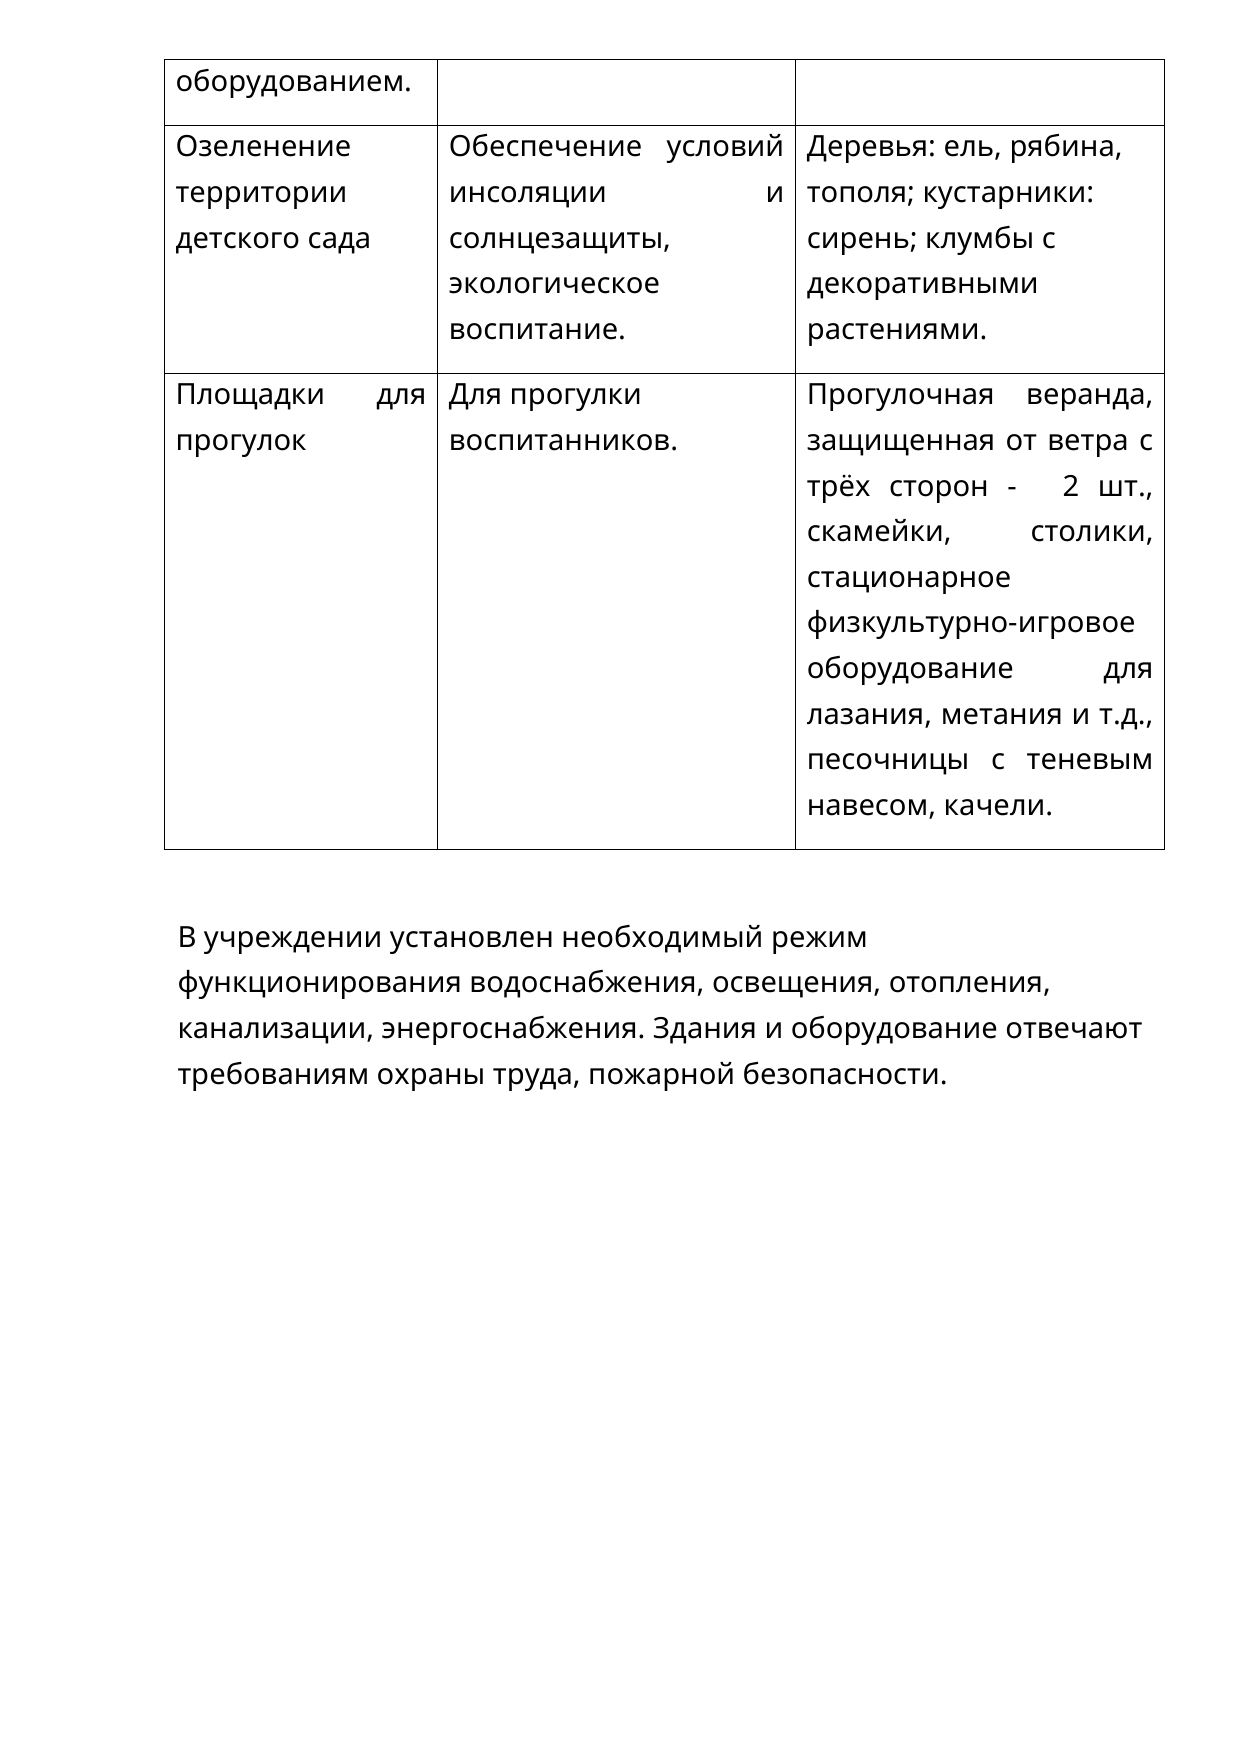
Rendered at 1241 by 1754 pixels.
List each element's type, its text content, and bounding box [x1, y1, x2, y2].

text В учреждении установлен необходимый режим функционирования водоснабжения, освещения, отопления, канализации, энергоснабжения. Здания и оборудование отвечают требованиям охраны труда, пожарной безопасности. [177, 916, 1152, 1093]
table_cell Озеленение территории детского сада [165, 126, 437, 372]
table_cell Деревья: ель, рябина, тополя; кустарники: сирень; клумбы с декоративными растениями. [796, 126, 1164, 372]
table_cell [165, 60, 437, 124]
table_cell Площадки для прогулок [165, 374, 437, 848]
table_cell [796, 60, 1164, 124]
table_cell Прогулочная веранда, защищенная от ветра с трёх сторон - 2 шт., скамейки, столики, стационарное физкультурно-игровое оборудование для лазания, метания и т.д., песочницы с теневым навесом, качели. [796, 374, 1164, 848]
table_cell Обеспечение условий инсоляции и солнцезащиты, экологическое воспитание. [438, 126, 795, 372]
table_cell Для прогулки воспитанников. [438, 374, 795, 848]
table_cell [438, 60, 795, 124]
